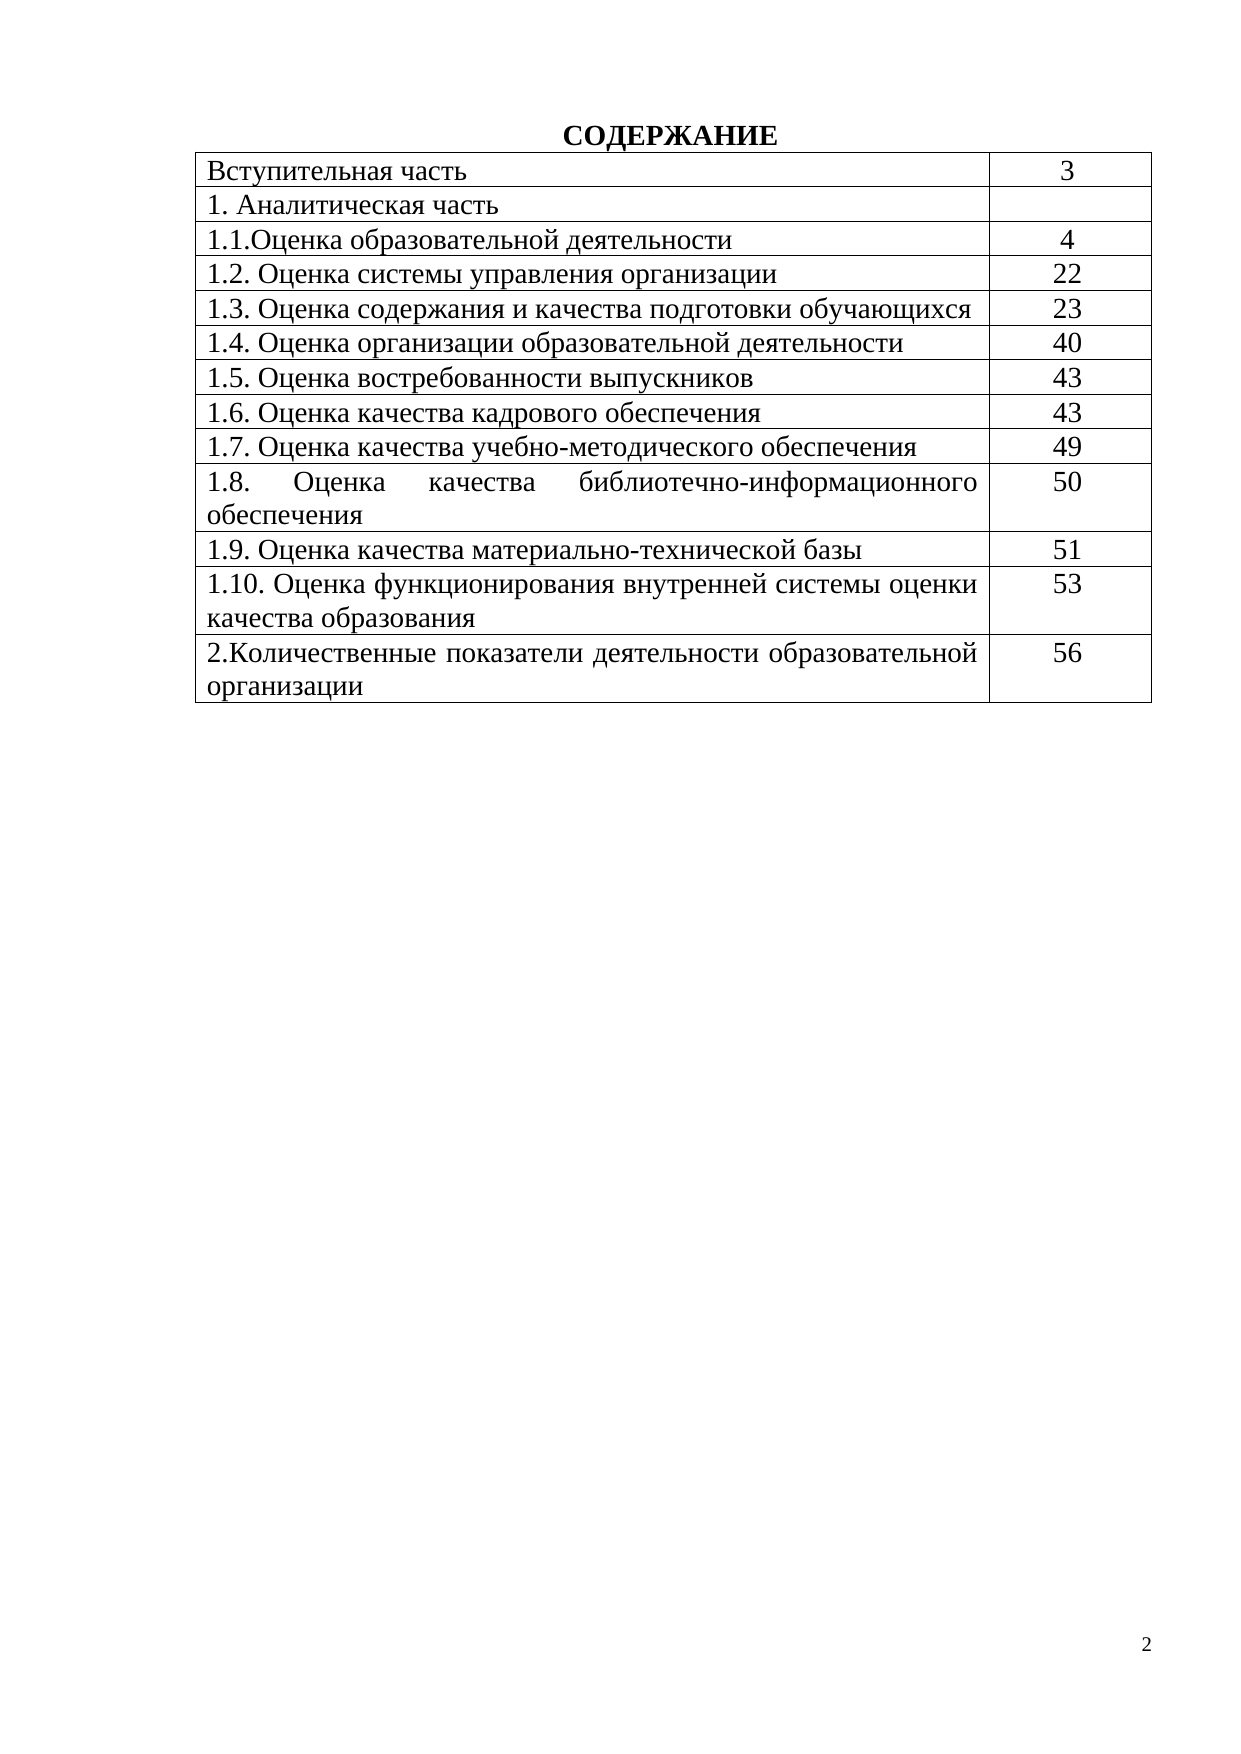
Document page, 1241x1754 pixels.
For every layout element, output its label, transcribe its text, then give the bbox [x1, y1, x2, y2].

table_cell 1.4. Оценка организации образовательной деятельности [196, 326, 989, 359]
table_cell 1.7. Оценка качества учебно-методического обеспечения [196, 429, 989, 463]
text СОДЕРЖАНИЕ [195, 118, 1146, 152]
table_cell 56 [990, 635, 1151, 702]
table_cell 2.Количественные показатели деятельности образовательной организации [196, 635, 989, 702]
table_cell 1. Аналитическая часть [196, 187, 989, 221]
table_cell 1.2. Оценка системы управления организации [196, 256, 989, 290]
table_cell 43 [990, 395, 1151, 428]
table_cell 40 [990, 326, 1151, 359]
table_cell 1.9. Оценка качества материально-технической базы [196, 532, 989, 566]
table_cell 50 [990, 464, 1151, 531]
table_cell 1.1.Оценка образовательной деятельности [196, 222, 989, 255]
table_cell 23 [990, 291, 1151, 324]
table_header 3 [990, 153, 1151, 186]
table_cell 1.10. Оценка функционирования внутренней системы оценки качества образования [196, 567, 989, 634]
table_cell 49 [990, 429, 1151, 463]
table_cell 53 [990, 567, 1151, 634]
table_cell 1.5. Оценка востребованности выпускников [196, 360, 989, 394]
table_cell 4 [990, 222, 1151, 255]
table_header Вступительная часть [196, 153, 989, 186]
table_cell 51 [990, 532, 1151, 566]
table_cell 43 [990, 360, 1151, 394]
table_cell 1.3. Оценка содержания и качества подготовки обучающихся [196, 291, 989, 324]
table_cell 1.6. Оценка качества кадрового обеспечения [196, 395, 989, 428]
table_cell 22 [990, 256, 1151, 290]
table_cell 1.8. Оценка качества библиотечно-информационного обеспечения [196, 464, 989, 531]
table_cell [990, 187, 1151, 221]
